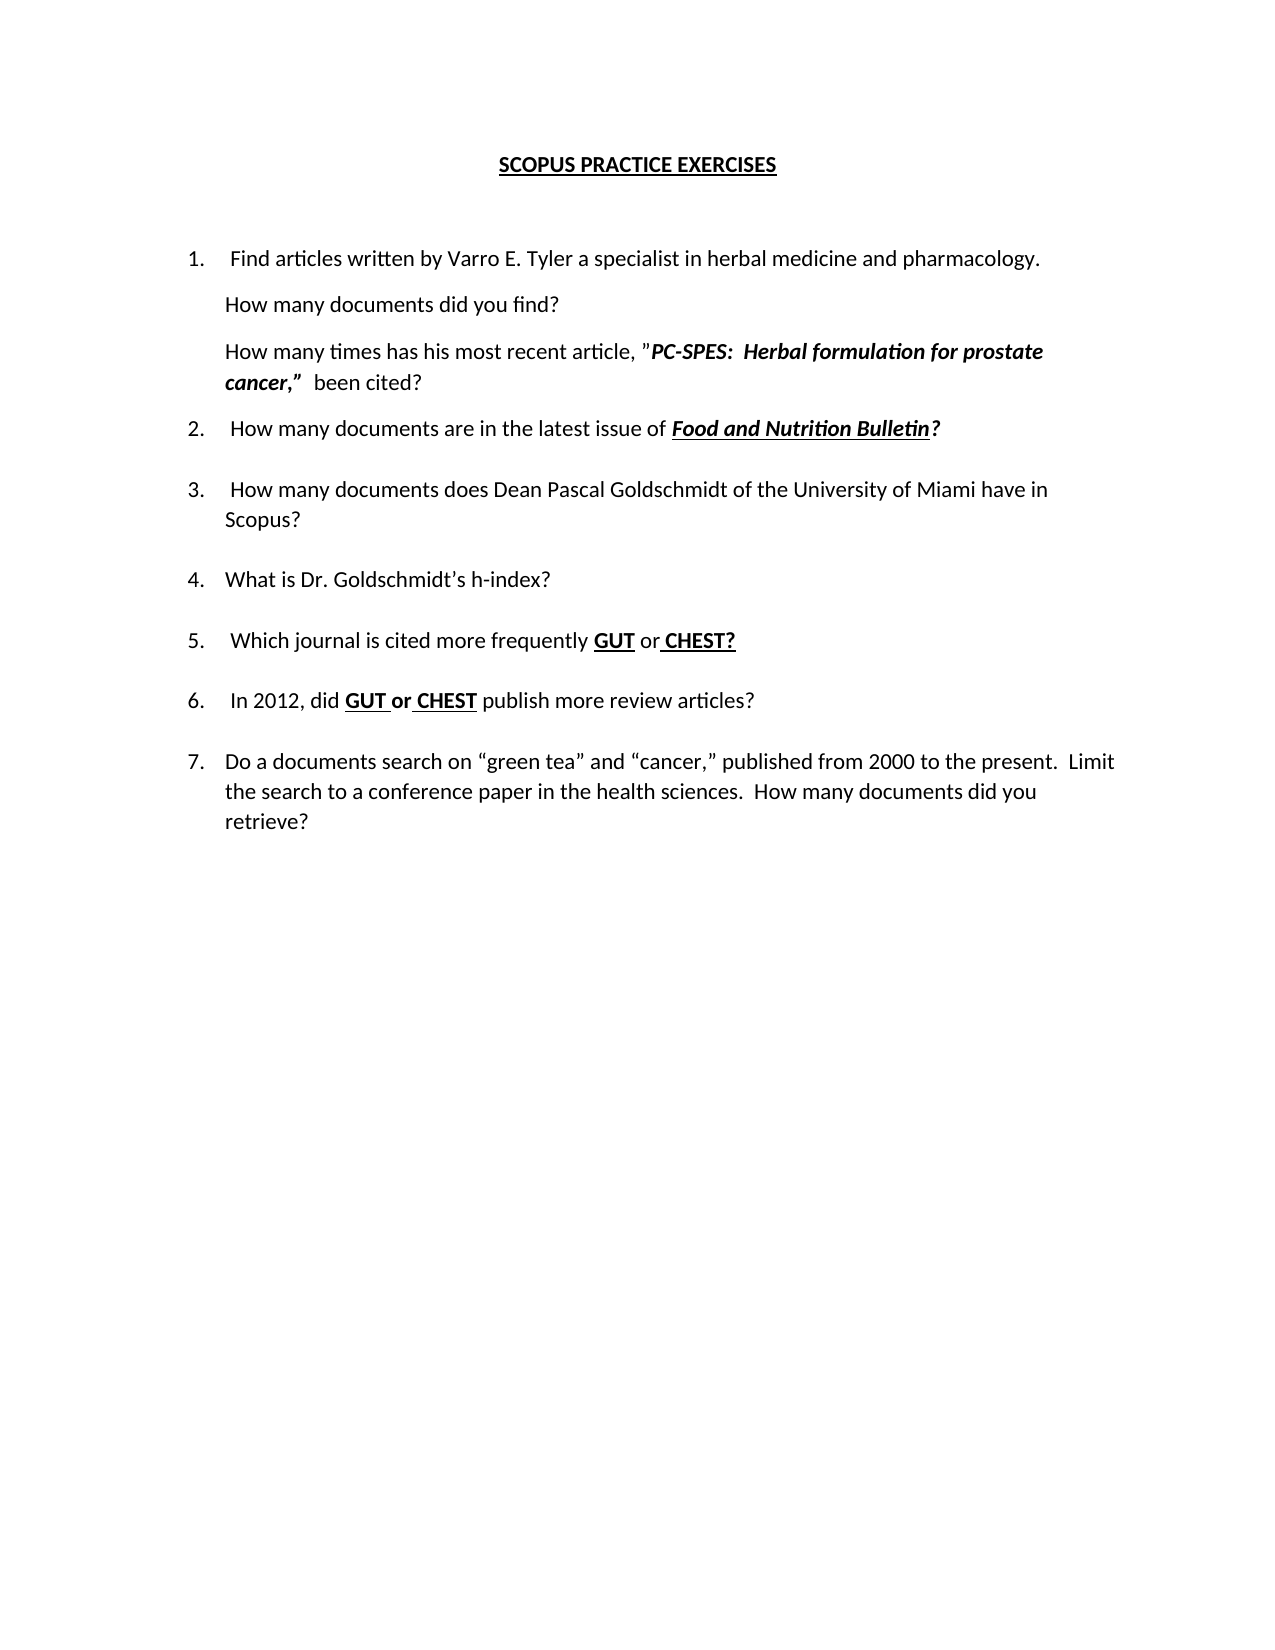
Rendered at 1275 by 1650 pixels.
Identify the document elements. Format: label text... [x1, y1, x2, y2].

list Find articles written by Varro E. Tyler a specialist in herbal medicine and pharmacology. [187, 244, 1125, 272]
text How many documents did you find? [150, 291, 1125, 319]
list Which journal is cited more frequently GUT or CHEST? [187, 626, 1125, 654]
list Do a documents search on “green tea” and “cancer,” published from 2000 to the present. Limit the search to a conference paper in the health sciences. How many documents did you retrieve? [187, 747, 1125, 835]
text SCOPUS PRACTICE EXERCISES [150, 150, 1125, 178]
list In 2012, did GUT or CHEST publish more review articles? [187, 686, 1125, 714]
list How many documents are in the latest issue of Food and Nutrition Bulletin? [187, 414, 1125, 443]
text How many times has his most recent article, ”PC-SPES: Herbal formulation for prostate cancer,” been cited? [225, 337, 1125, 396]
list How many documents does Dean Pascal Goldschmidt of the University of Miami have in Scopus? [187, 475, 1125, 533]
list What is Dr. Goldschmidt’s h-index? [187, 566, 1125, 594]
